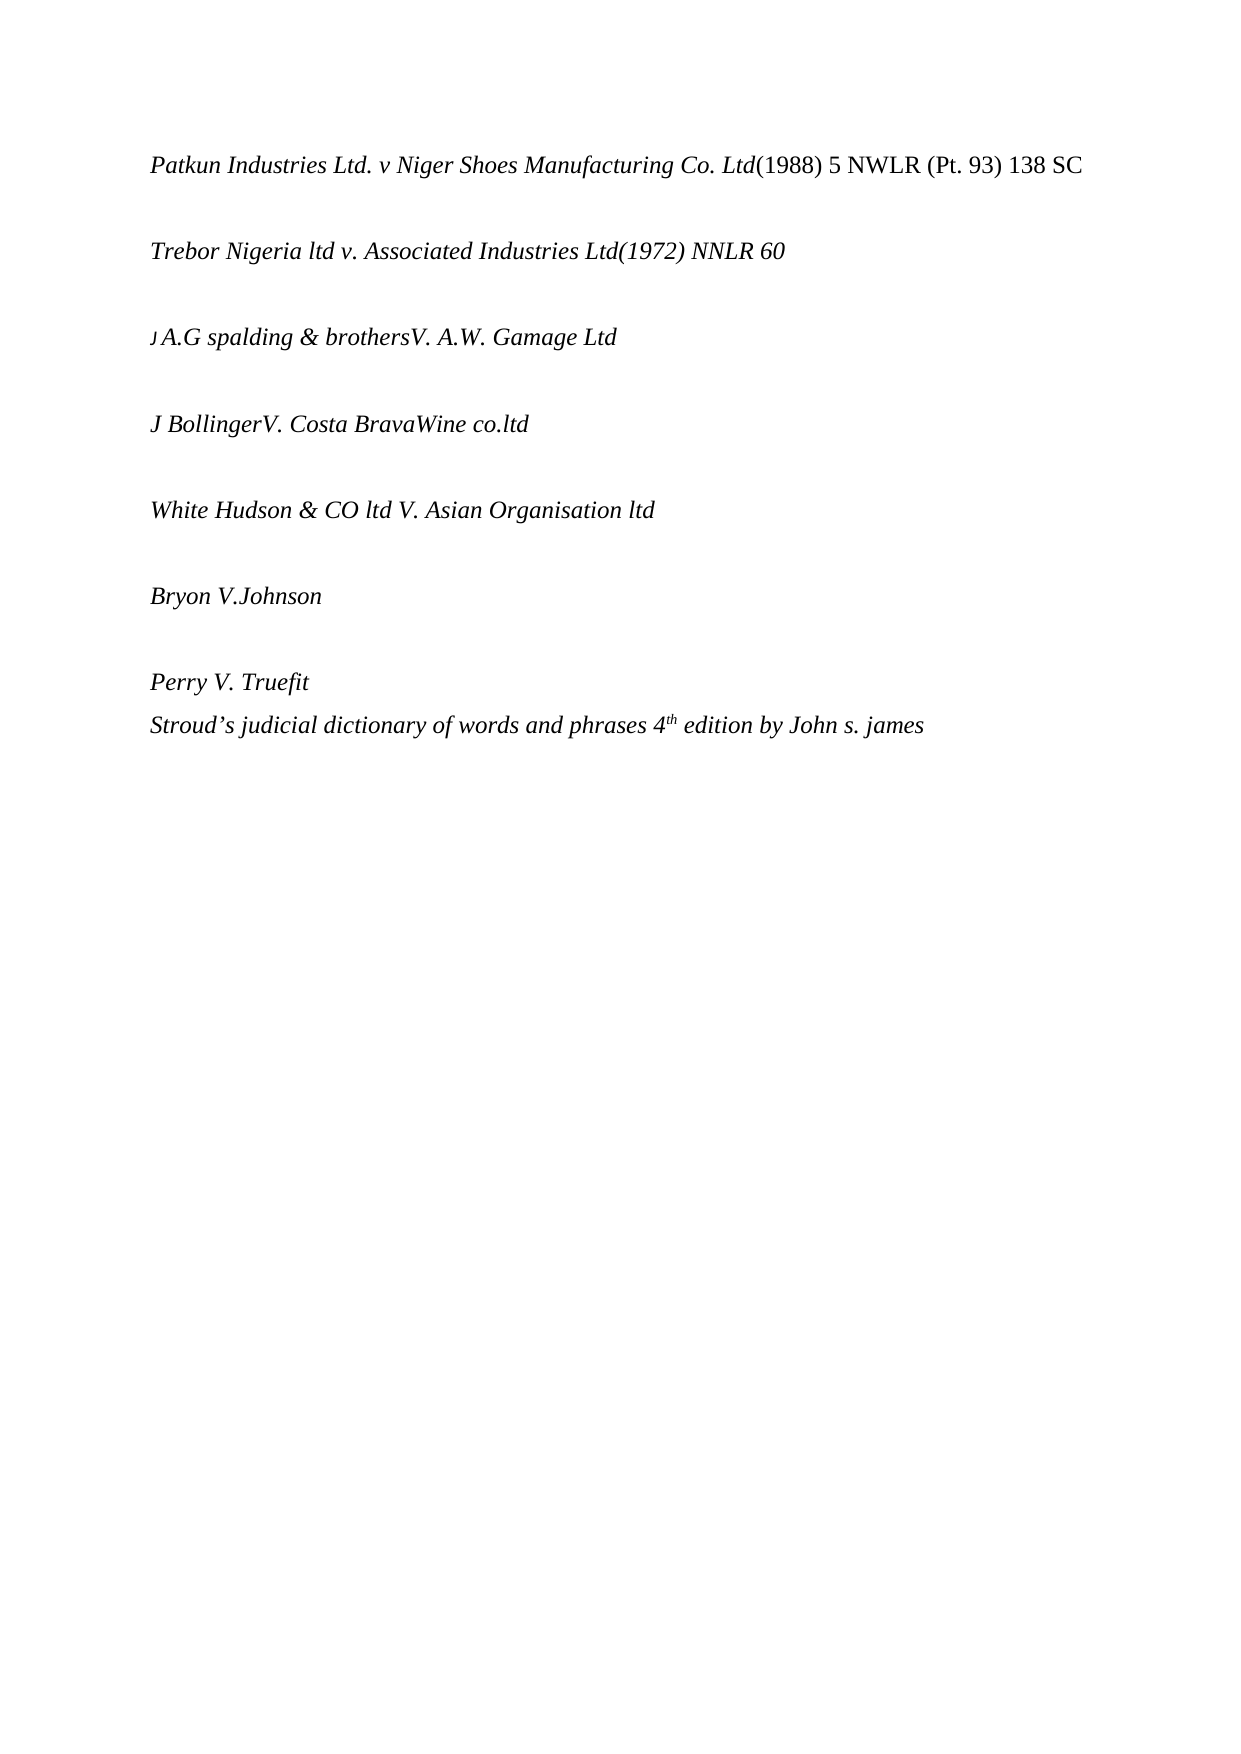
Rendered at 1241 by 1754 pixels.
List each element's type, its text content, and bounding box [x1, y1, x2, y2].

text Trebor Nigeria ltd v. Associated Industries Ltd(1972) NNLR 60 [150, 236, 1090, 265]
text Patkun Industries Ltd. v Niger Shoes Manufacturing Co. Ltd(1988) 5 NWLR (Pt. 93) 138 SC [150, 150, 1090, 179]
text J BollingerV. Costa BravaWine co.ltd [150, 409, 1090, 437]
text Perry V. Truefit [150, 667, 1090, 696]
text J A.G spalding & brothersV. A.W. Gamage Ltd [150, 322, 1090, 351]
text Bryon V.Johnson [150, 581, 1090, 610]
text White Hudson & CO ltd V. Asian Organisation ltd [150, 495, 1090, 524]
text Stroud’s judicial dictionary of words and phrases 4th edition by John s. james [150, 711, 1090, 739]
